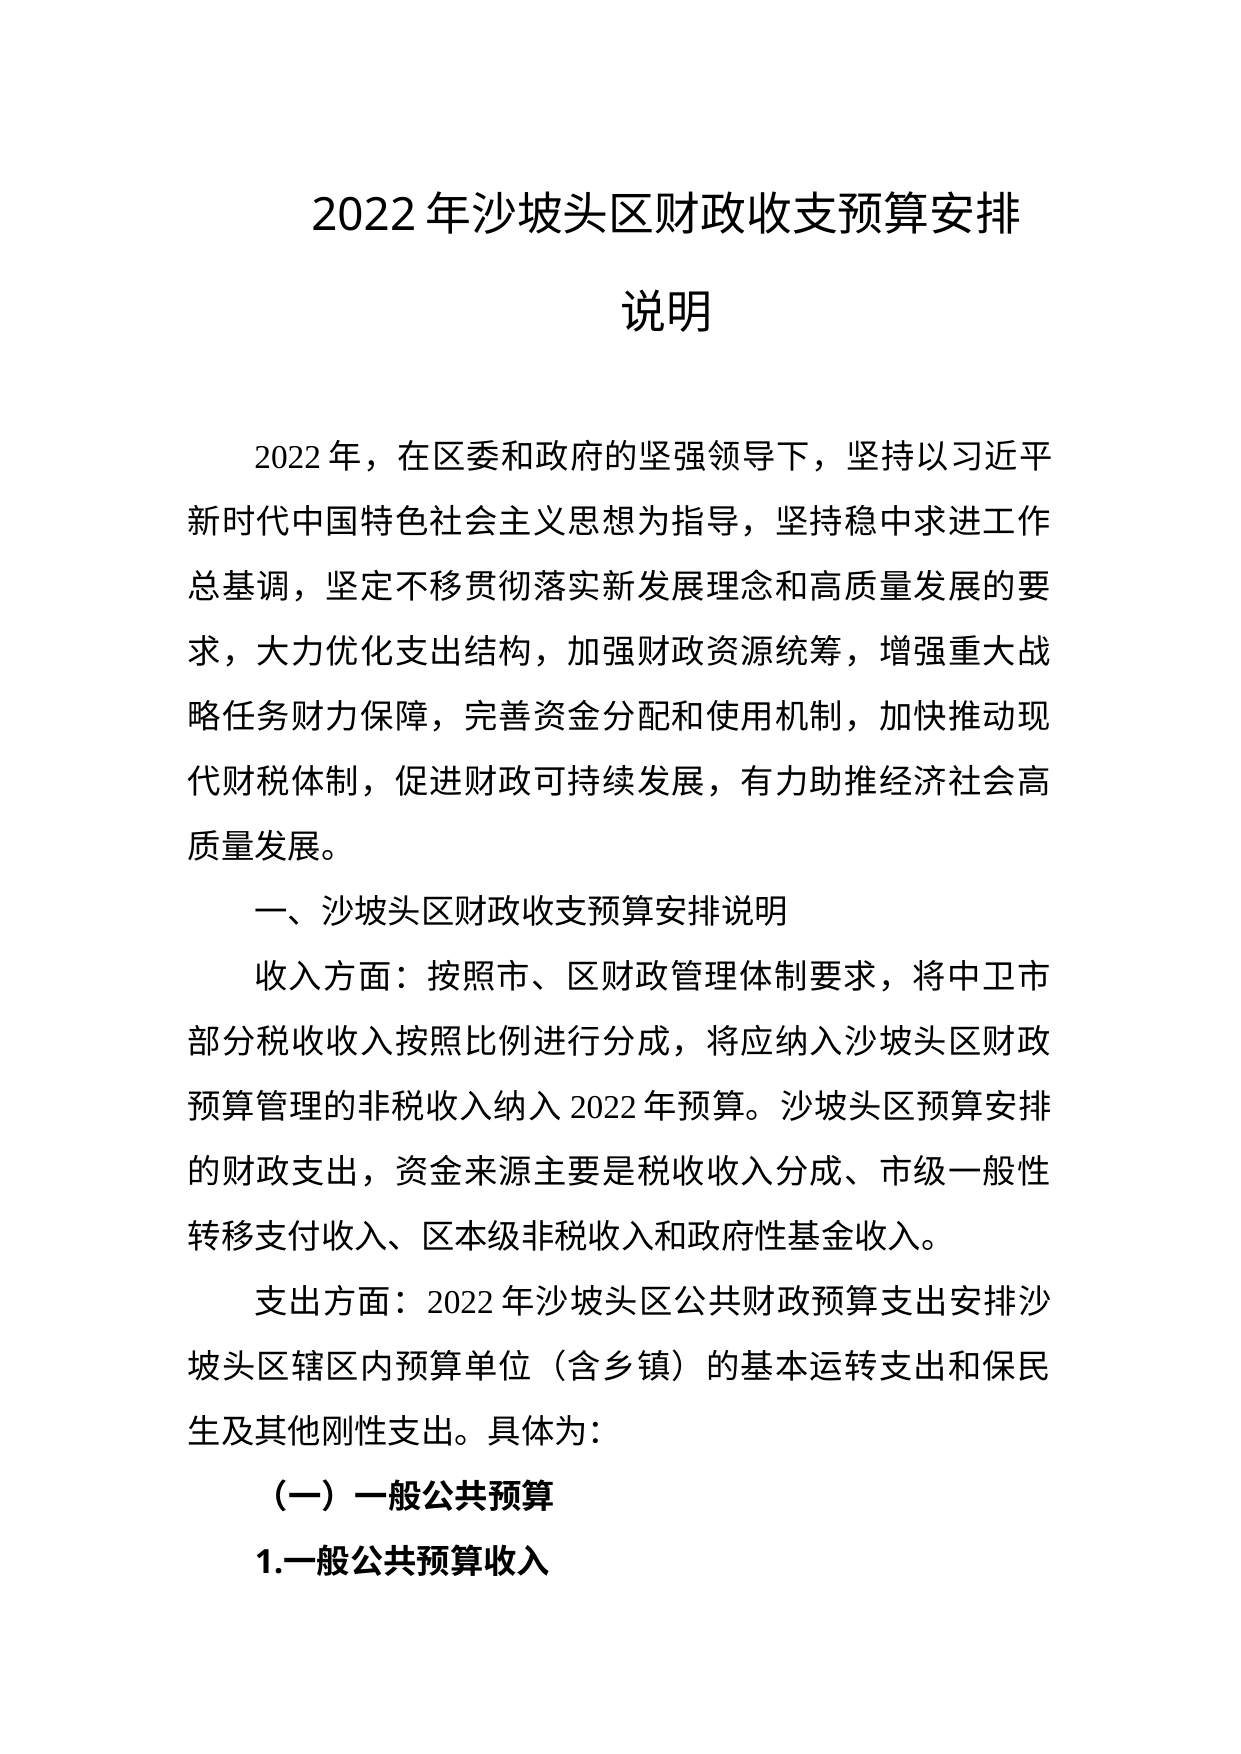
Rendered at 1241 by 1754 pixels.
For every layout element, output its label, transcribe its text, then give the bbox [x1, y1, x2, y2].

list 一、沙坡头区财政收支预算安排说明 [187, 877, 1053, 942]
text 1.一般公共预算收入 [187, 1527, 1053, 1592]
text 2022年沙坡头区财政收支预算安排 [187, 162, 1053, 259]
text 2022年，在区委和政府的坚强领导下，坚持以习近平新时代中国特色社会主义思想为指导，坚持稳中求进工作总基调，坚定不移贯彻落实新发展理念和高质量发展的要求，大力优化支出结构，加强财政资源统筹，增强重大战略任务财力保障，完善资金分配和使用机制，加快推动现代财税体制，促进财政可持续发展，有力助推经济社会高质量发展。 [187, 422, 1053, 877]
text （一）一般公共预算 [187, 1462, 1053, 1527]
text 支出方面：2022年沙坡头区公共财政预算支出安排沙坡头区辖区内预算单位（含乡镇）的基本运转支出和保民生及其他刚性支出。具体为： [187, 1267, 1053, 1462]
text 说明 [187, 259, 1053, 357]
text 收入方面：按照市、区财政管理体制要求，将中卫市部分税收收入按照比例进行分成，将应纳入沙坡头区财政预算管理的非税收入纳入2022年预算。沙坡头区预算安排的财政支出，资金来源主要是税收收入分成、市级一般性转移支付收入、区本级非税收入和政府性基金收入。 [187, 942, 1053, 1267]
